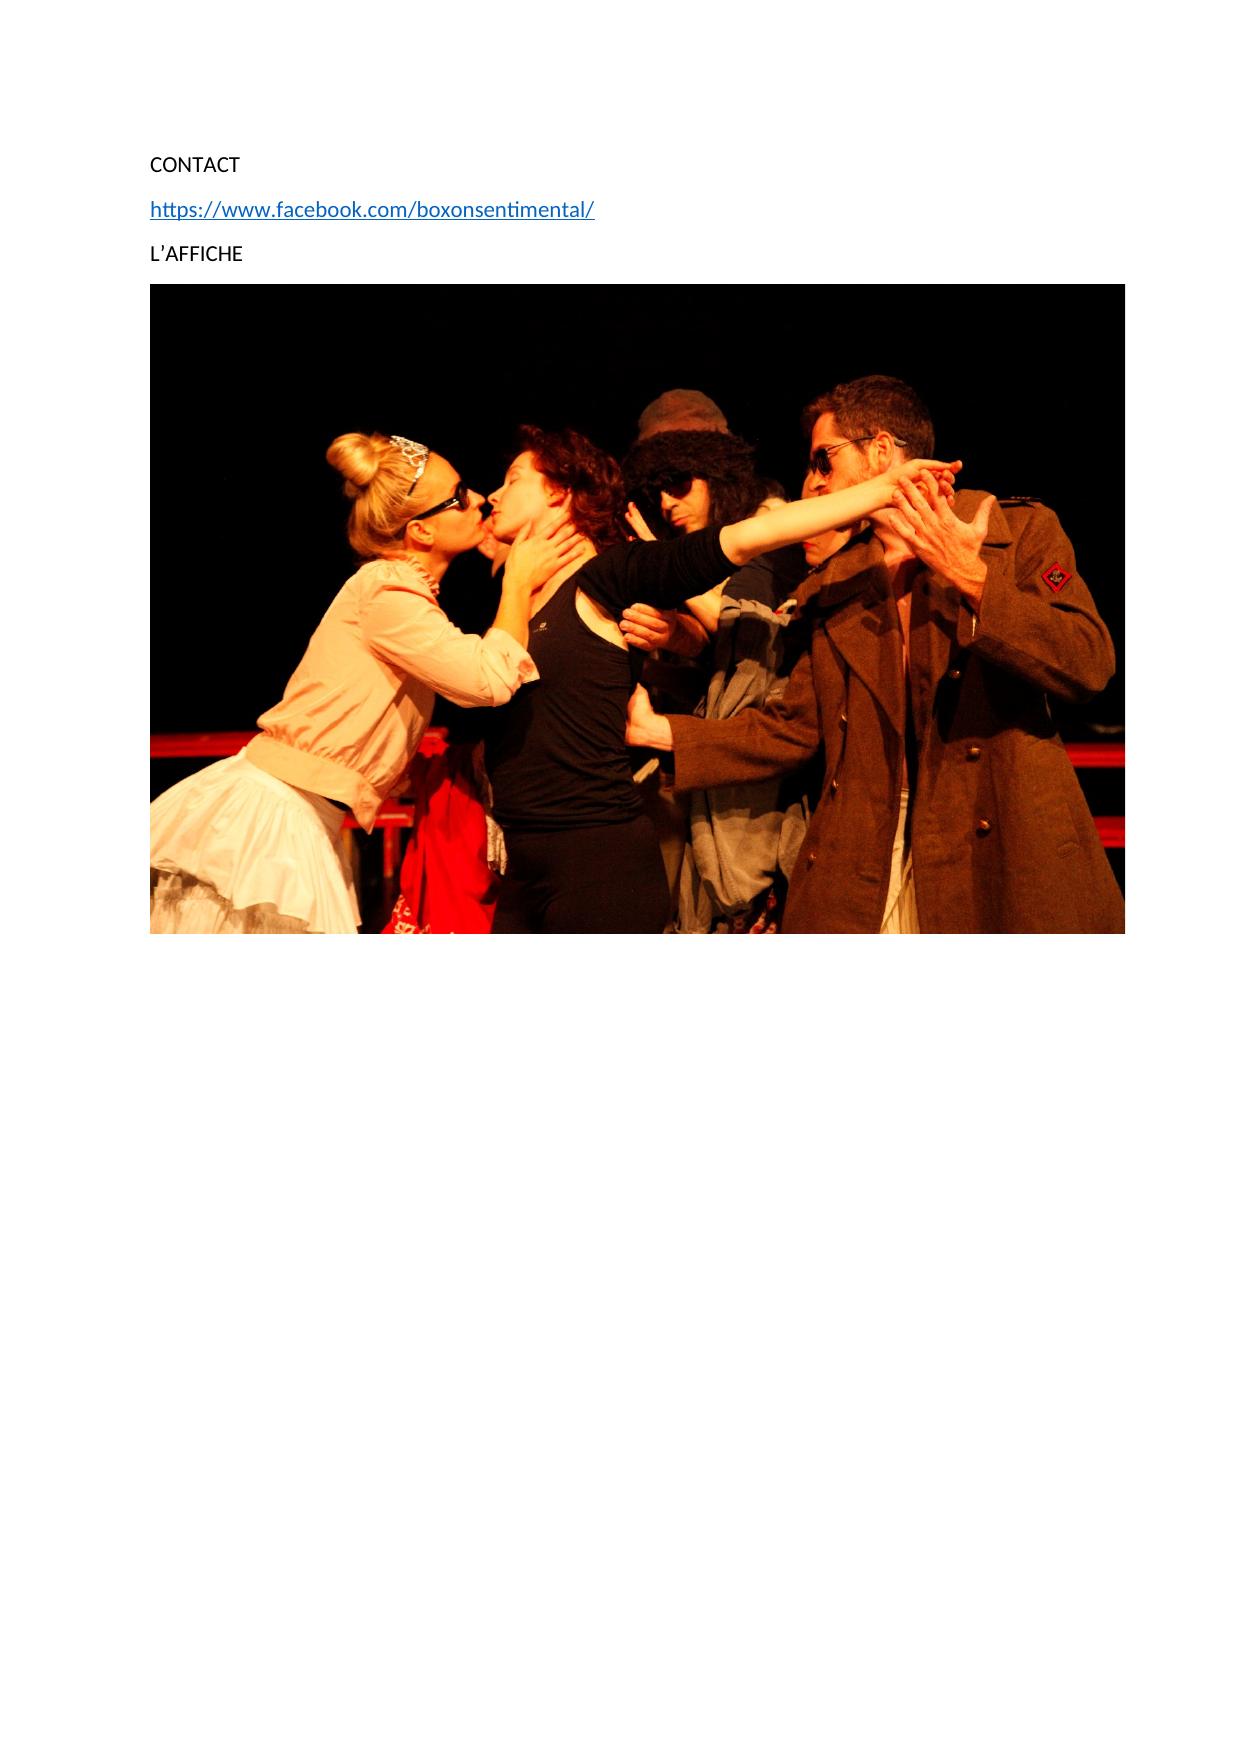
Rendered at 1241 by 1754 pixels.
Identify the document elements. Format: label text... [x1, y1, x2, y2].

text https://www.facebook.com/boxonsentimental/ [150, 195, 1090, 223]
text L’AFFICHE [150, 239, 1090, 267]
text CONTACT [150, 150, 1090, 178]
picture [150, 284, 1125, 934]
